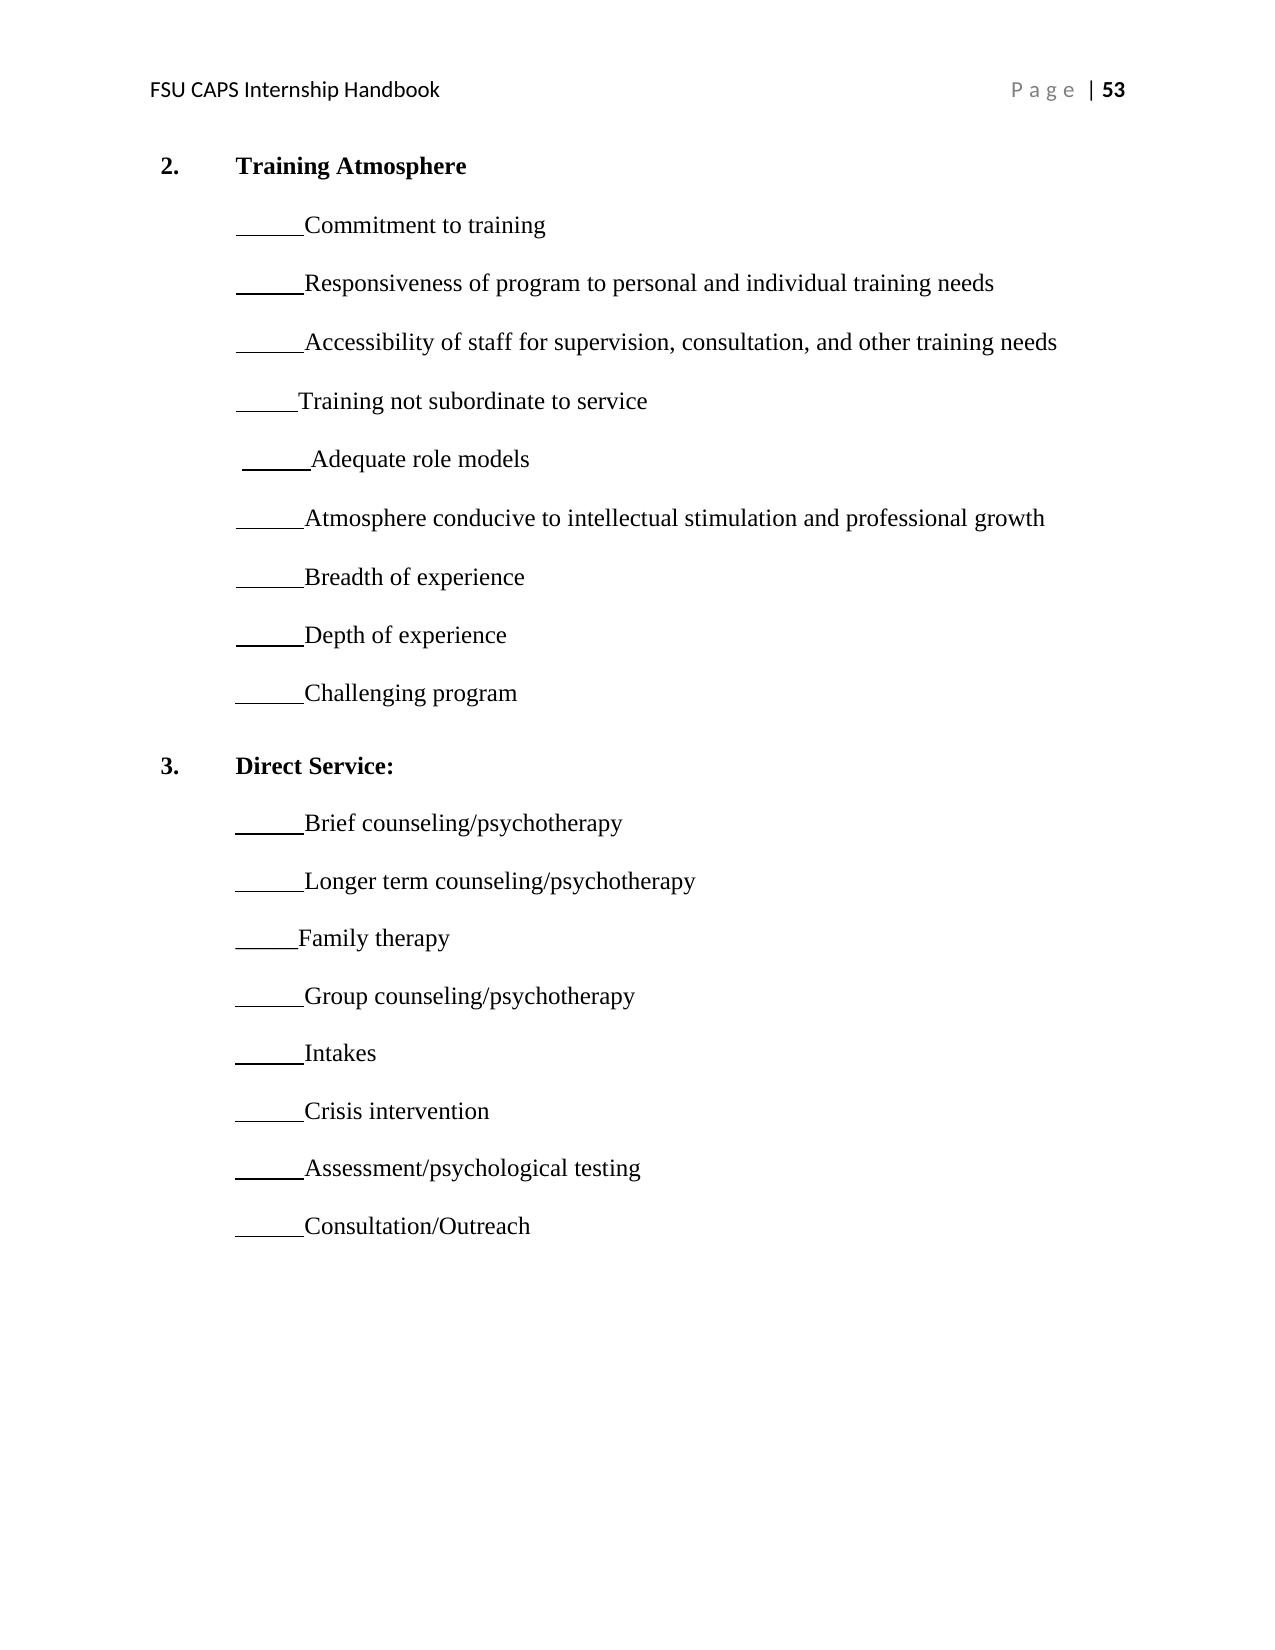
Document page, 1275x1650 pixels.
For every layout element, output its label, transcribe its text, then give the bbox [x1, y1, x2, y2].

text Atmosphere conducive to intellectual stimulation and professional growth [235, 502, 1125, 532]
text 2. Training Atmosphere [160, 150, 1125, 180]
text Adequate role models [242, 443, 1125, 473]
text Assessment/psychological testing [235, 1153, 1125, 1182]
text Challenging program [235, 678, 1125, 707]
text Longer term counseling/psychotherapy [235, 866, 1125, 895]
text Training not subordinate to service [235, 384, 1125, 414]
text Group counseling/psychotherapy [235, 981, 1125, 1010]
text Responsiveness of program to personal and individual training needs [235, 267, 1125, 297]
text Breadth of experience [235, 561, 1125, 590]
text Brief counseling/psychotherapy [235, 808, 1125, 837]
text Consultation/Outreach [235, 1211, 1125, 1240]
text Commitment to training [235, 209, 1125, 238]
text _____Family therapy [235, 923, 1125, 952]
text Depth of experience [235, 619, 1125, 649]
text Intakes [235, 1038, 1125, 1067]
text Crisis intervention [235, 1096, 1125, 1125]
text 3. Direct Service: [160, 750, 1125, 780]
text Accessibility of staff for supervision, consultation, and other training needs [235, 326, 1125, 356]
